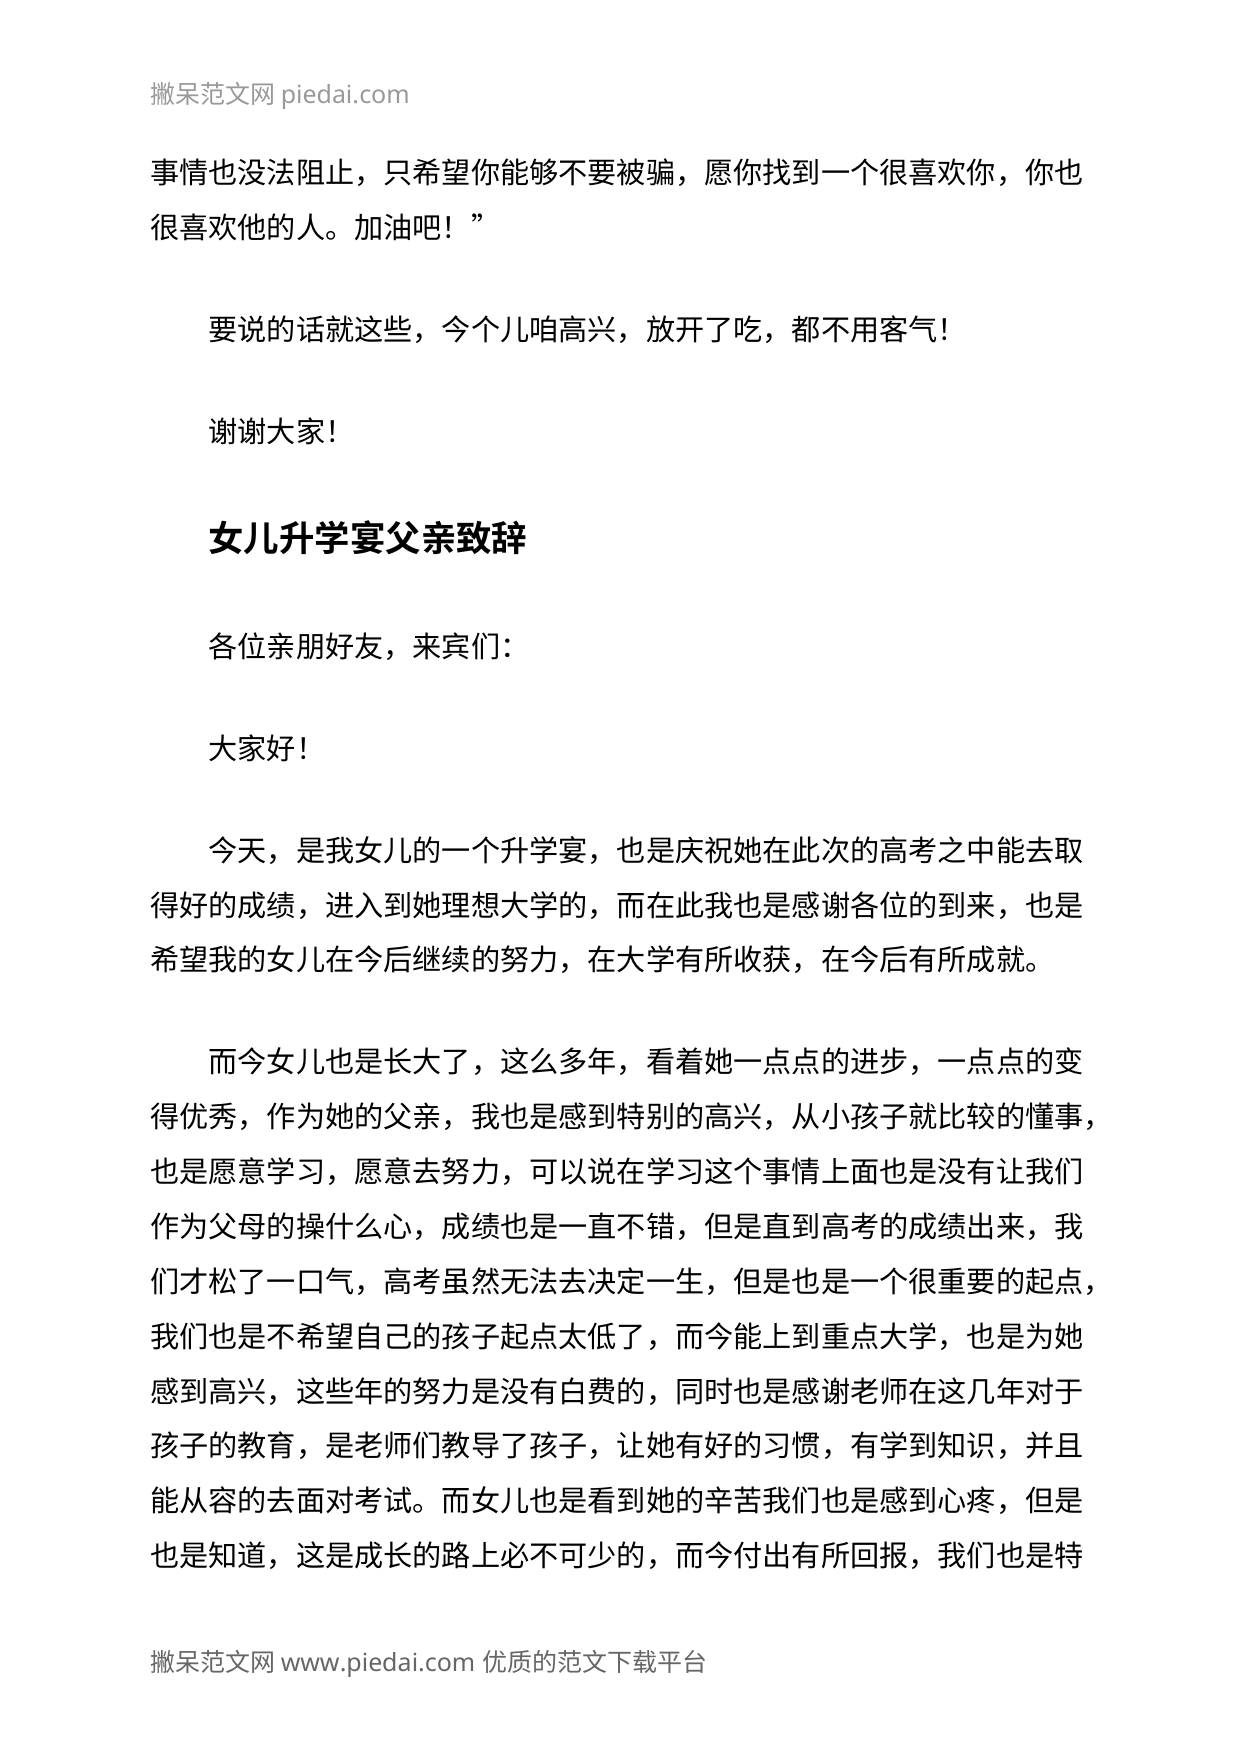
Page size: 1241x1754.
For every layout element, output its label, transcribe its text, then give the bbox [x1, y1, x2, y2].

text 今天，是我女儿的一个升学宴，也是庆祝她在此次的高考之中能去取得好的成绩，进入到她理想大学的，而在此我也是感谢各位的到来，也是希望我的女儿在今后继续的努力，在大学有所收获，在今后有所成就。 [150, 827, 1090, 979]
text 大家好！ [150, 725, 1090, 768]
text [150, 1039, 1090, 1575]
text 各位亲朋好友，来宾们： [150, 624, 1090, 666]
text 要说的话就这些，今个儿咱高兴，放开了吃，都不用客气！ [150, 307, 1090, 349]
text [150, 150, 1090, 247]
text 女儿升学宴父亲致辞 [150, 510, 1090, 561]
text 谢谢大家！ [150, 408, 1090, 451]
